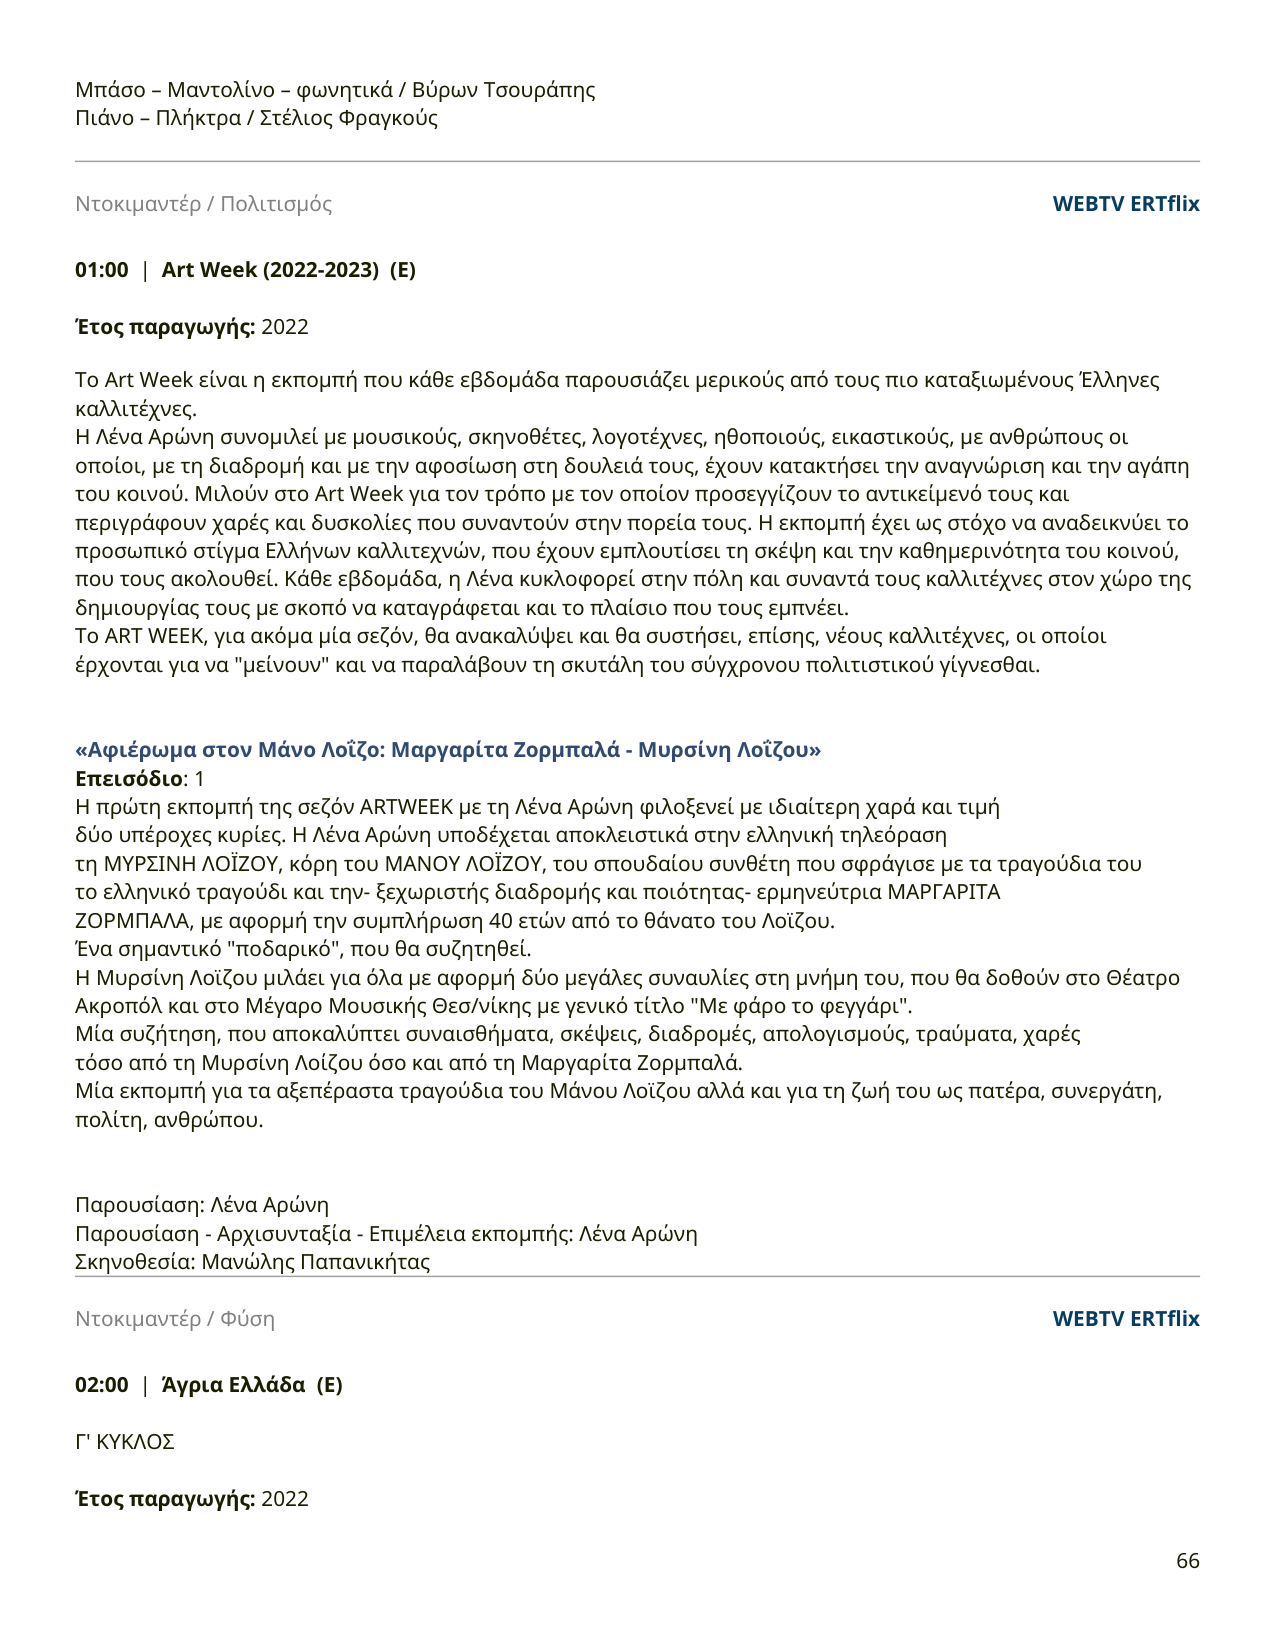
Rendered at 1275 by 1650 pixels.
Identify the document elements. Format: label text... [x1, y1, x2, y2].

text «Αφιέρωμα στον Μάνο Λοΐζο: Μαργαρίτα Ζορμπαλά - Μυρσίνη Λοΐζου» Eπεισόδιο: 1 [75, 678, 1200, 792]
text Παρουσίαση: Λένα Αρώνη Παρουσίαση - Αρχισυνταξία - Επιμέλεια εκπομπής: Λένα Αρώνη Σκηνοθεσία: Μανώλης Παπανικήτας [75, 1133, 1200, 1275]
table_header WEBTV ERTflix [638, 189, 1200, 218]
text Η πρώτη εκπομπή της σεζόν ARTWEEK με τη Λένα Αρώνη φιλοξενεί με ιδιαίτερη χαρά και τιμή δύο υπέροχες κυρίες. Η Λένα Αρώνη υποδέχεται αποκλειστικά στην ελληνική τηλεόραση τη ΜΥΡΣΙΝΗ ΛΟΪΖΟΥ, κόρη του ΜΑΝΟΥ ΛΟΪΖΟΥ, του σπουδαίου συνθέτη που σφράγισε με τα τραγούδια του το ελληνικό τραγούδι και την- ξεχωριστής διαδρομής και ποιότητας- ερμηνεύτρια ΜΑΡΓΑΡΙΤΑ ΖΟΡΜΠΑΛΑ, με αφορμή την συμπλήρωση 40 ετών από το θάνατο του Λοϊζου. Ένα σημαντικό "ποδαρικό", που θα συζητηθεί. Η Μυρσίνη Λοϊζου μιλάει για όλα με αφορμή δύο μεγάλες συναυλίες στη μνήμη του, που θα δοθούν στο Θέατρο Ακροπόλ και στο Μέγαρο Μουσικής Θεσ/νίκης με γενικό τίτλο "Με φάρο το φεγγάρι". Μία συζήτηση, που αποκαλύπτει συναισθήματα, σκέψεις, διαδρομές, απολογισμούς, τραύματα, χαρές τόσο από τη Μυρσίνη Λοίζου όσο και από τη Μαργαρίτα Ζορμπαλά. Μία εκπομπή για τα αξεπέραστα τραγούδια του Μάνου Λοϊζου αλλά και για τη ζωή του ως πατέρα, συνεργάτη, πολίτη, ανθρώπου. [75, 792, 1200, 1133]
table_header Ντοκιμαντέρ / Πολιτισμός [75, 189, 637, 218]
text 01:00 | Art Week (2022-2023) (E) Έτος παραγωγής: 2022 [75, 218, 1200, 341]
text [75, 75, 1200, 160]
table_header Ντοκιμαντέρ / Φύση [75, 1304, 637, 1333]
text Το Art Week είναι η εκπομπή που κάθε εβδομάδα παρουσιάζει μερικούς από τους πιο καταξιωμένους Έλληνες καλλιτέχνες. Η Λένα Αρώνη συνομιλεί με μουσικούς, σκηνοθέτες, λογοτέχνες, ηθοποιούς, εικαστικούς, με ανθρώπους οι οποίοι, με τη διαδρομή και με την αφοσίωση στη δουλειά τους, έχουν κατακτήσει την αναγνώριση και την αγάπη του κοινού. Μιλούν στο Art Week για τον τρόπο με τον οποίον προσεγγίζουν το αντικείμενό τους και περιγράφουν χαρές και δυσκολίες που συναντούν στην πορεία τους. Η εκπομπή έχει ως στόχο να αναδεικνύει το προσωπικό στίγμα Ελλήνων καλλιτεχνών, που έχουν εμπλουτίσει τη σκέψη και την καθημερινότητα του κοινού, που τους ακολουθεί. Κάθε εβδομάδα, η Λένα κυκλοφορεί στην πόλη και συναντά τους καλλιτέχνες στον χώρο της δημιουργίας τους με σκοπό να καταγράφεται και το πλαίσιο που τους εμπνέει. Το ART WEEK, για ακόμα μία σεζόν, θα ανακαλύψει και θα συστήσει, επίσης, νέους καλλιτέχνες, οι οποίοι έρχονται για να "μείνουν" και να παραλάβουν τη σκυτάλη του σύγχρονου πολιτιστικού γίγνεσθαι. [75, 366, 1200, 678]
table_header WEBTV ERTflix [638, 1304, 1200, 1333]
text 02:00 | Άγρια Ελλάδα (E) Γ' ΚΥΚΛΟΣ Έτος παραγωγής: 2022 [75, 1333, 1200, 1512]
